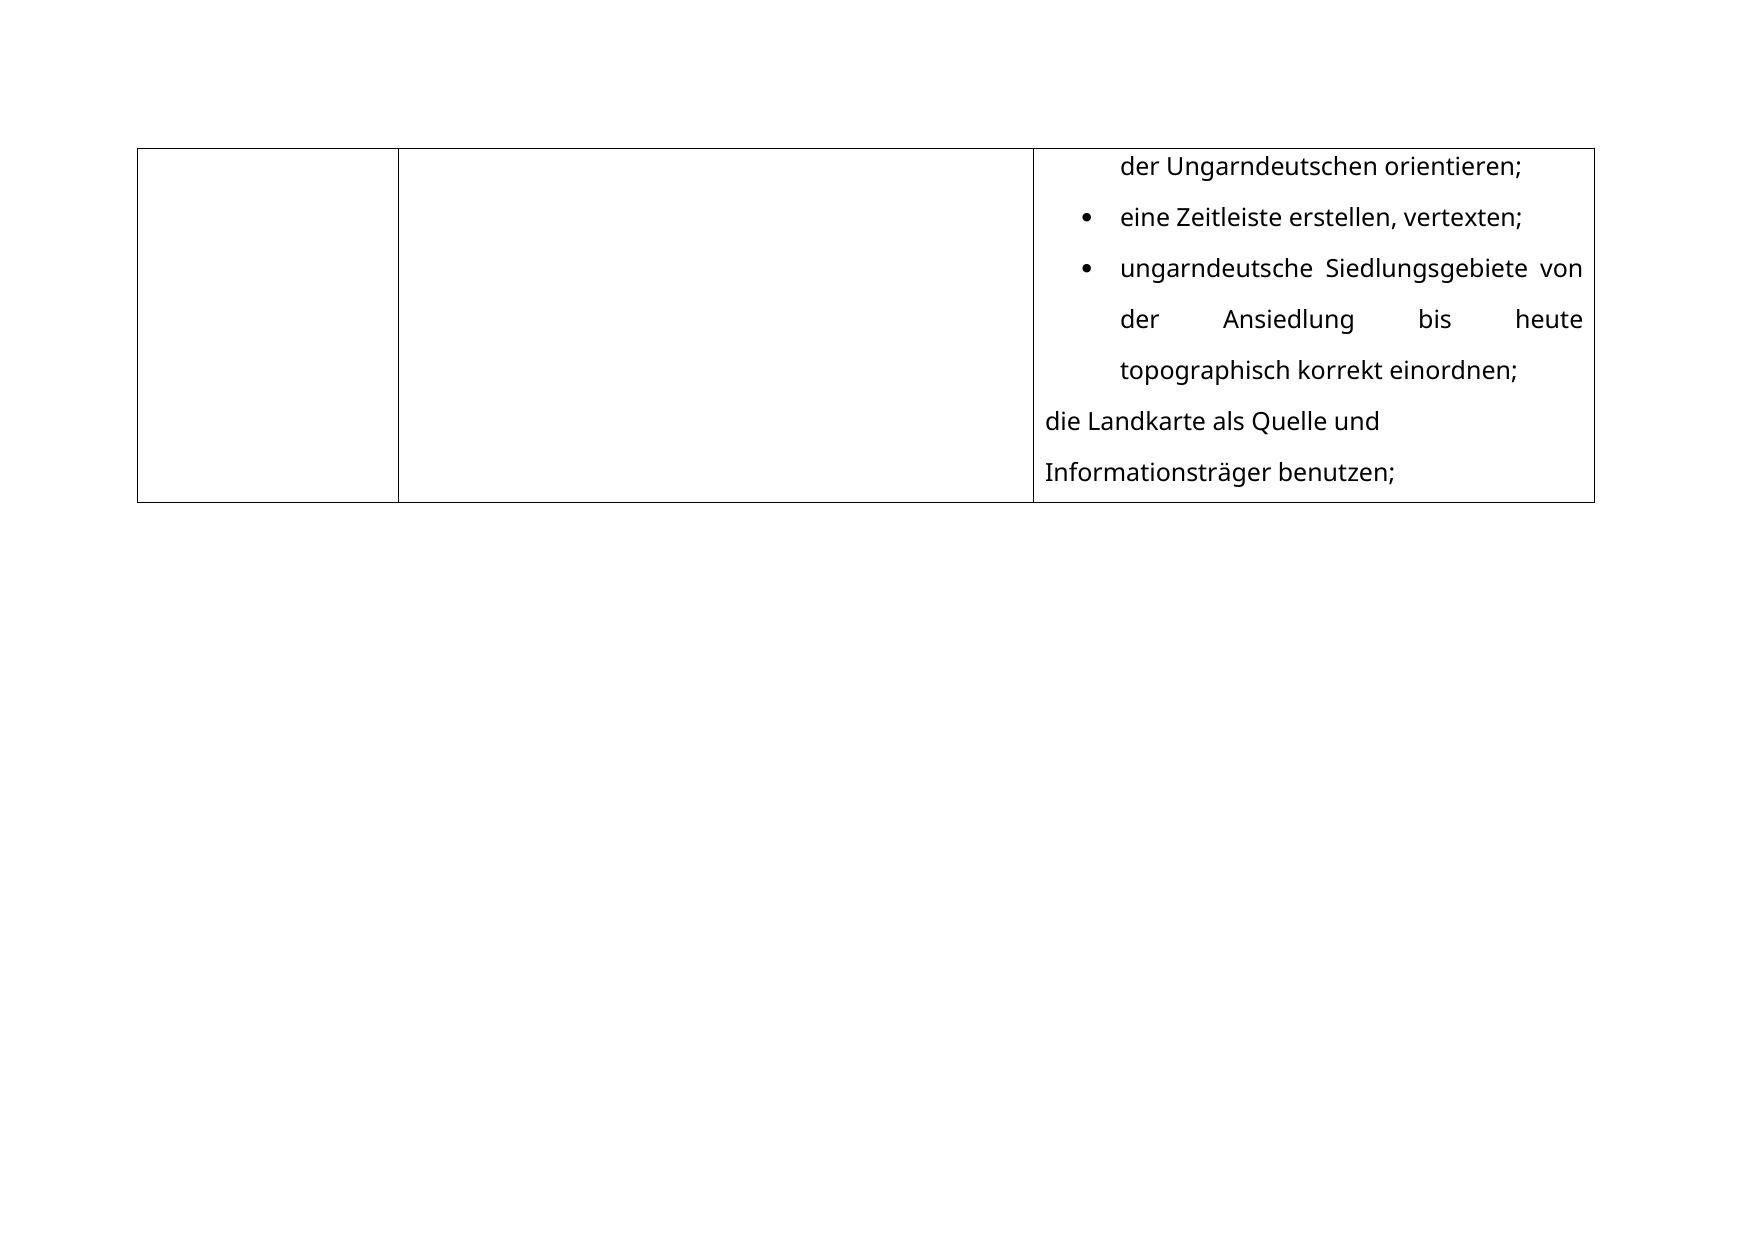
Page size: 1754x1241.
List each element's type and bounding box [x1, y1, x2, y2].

table_cell [138, 149, 398, 502]
table_cell [399, 149, 1033, 502]
